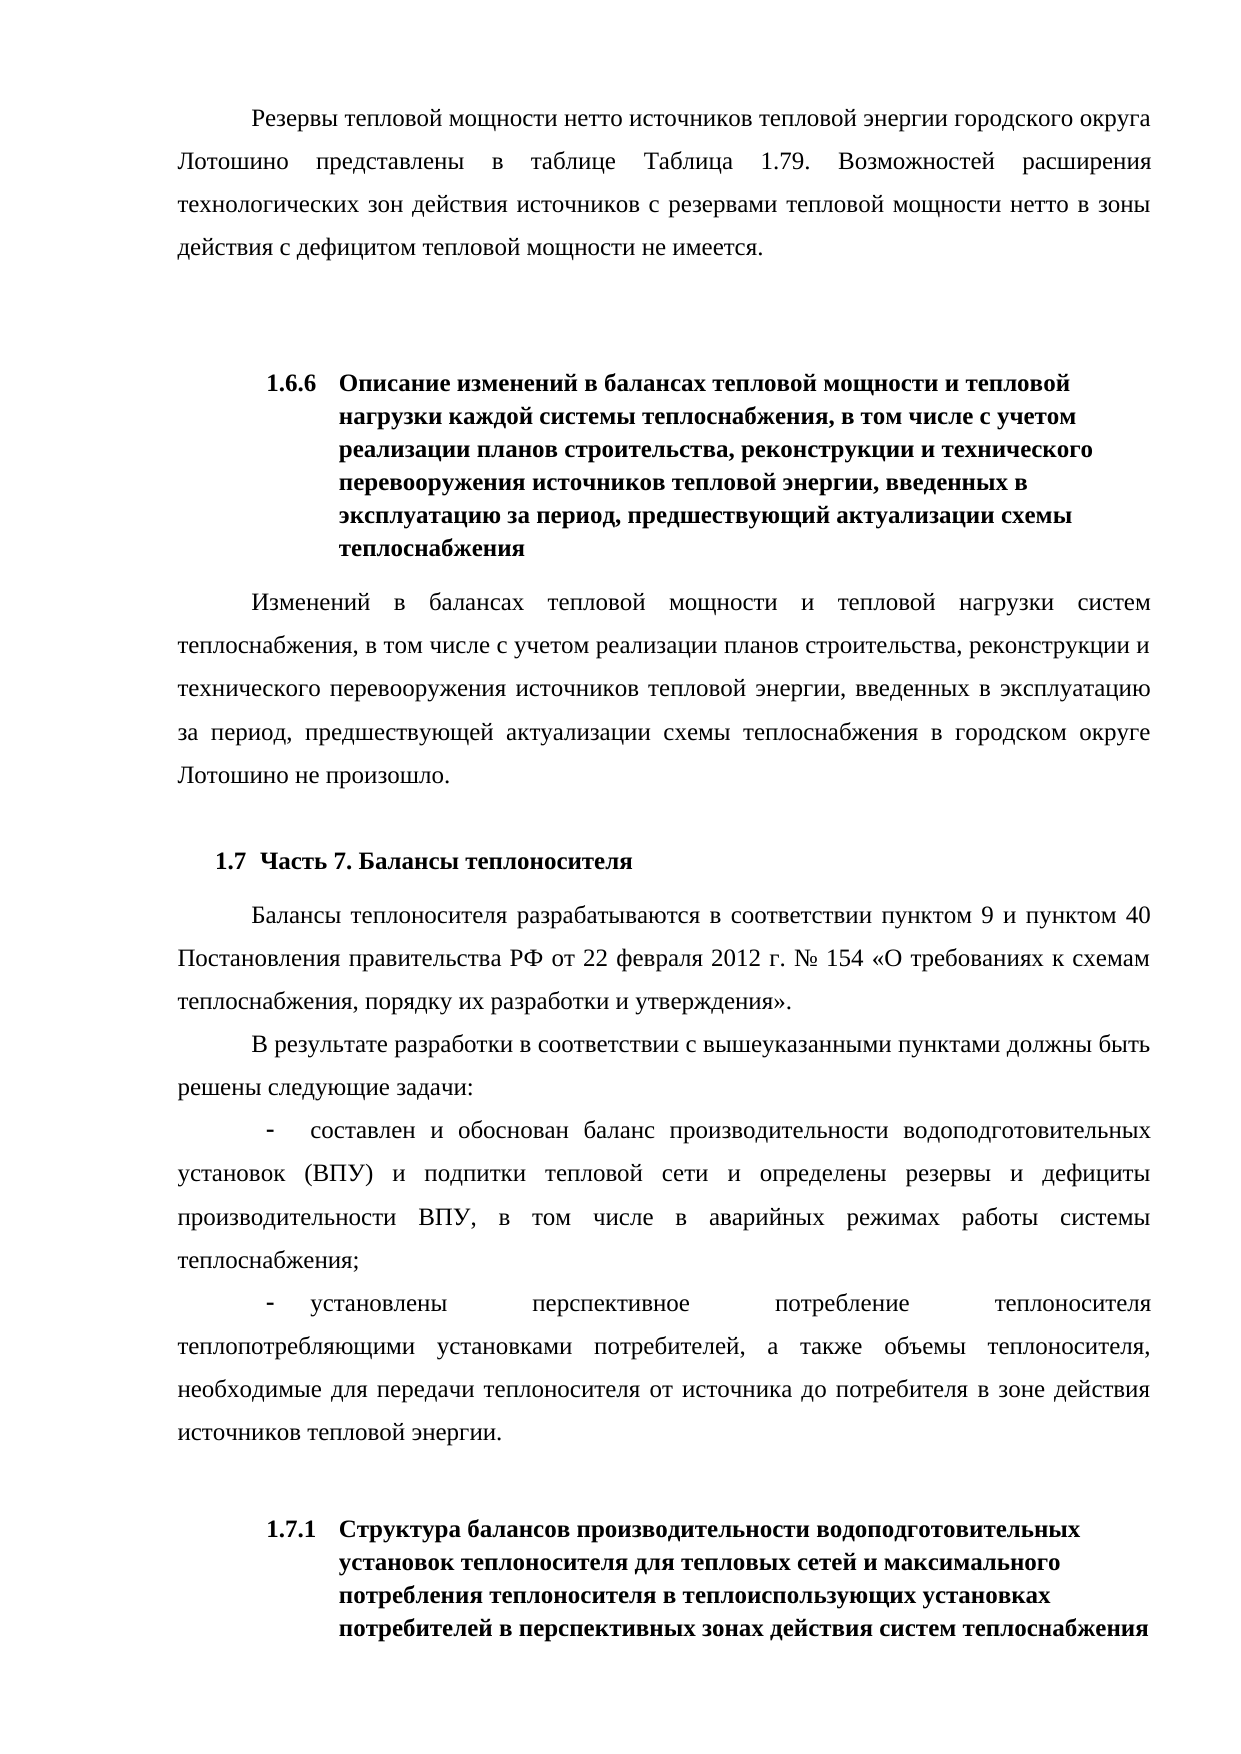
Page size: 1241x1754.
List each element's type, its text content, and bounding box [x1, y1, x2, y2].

list установлены перспективное потребление теплоносителя теплопотребляющими установками потребителей, а также объемы теплоносителя, необходимые для передачи теплоносителя от источника до потребителя в зоне действия источников тепловой энергии. [177, 1288, 1152, 1446]
text Резервы тепловой мощности нетто источников тепловой энергии городского округа Лотошино представлены в таблице Таблица 1.79. Возможностей расширения технологических зон действия источников с резервами тепловой мощности нетто в зоны действия с дефицитом тепловой мощности не имеется. [177, 103, 1152, 261]
text В результате разработки в соответствии с вышеуказанными пунктами должны быть решены следующие задачи: [177, 1029, 1152, 1101]
subtitle Часть 7. Балансы теплоносителя [215, 846, 1152, 875]
subtitle Описание изменений в балансах тепловой мощности и тепловой нагрузки каждой системы теплоснабжения, в том числе с учетом реализации планов строительства, реконструкции и технического перевооружения источников тепловой энергии, введенных в эксплуатацию за период, предшествующий актуализации схемы теплоснабжения [266, 368, 1152, 562]
list составлен и обоснован баланс производительности водоподготовительных установок (ВПУ) и подпитки тепловой сети и определены резервы и дефициты производительности ВПУ, в том числе в аварийных режимах работы системы теплоснабжения; [177, 1115, 1152, 1273]
text Изменений в балансах тепловой мощности и тепловой нагрузки систем теплоснабжения, в том числе с учетом реализации планов строительства, реконструкции и технического перевооружения источников тепловой энергии, введенных в эксплуатацию за период, предшествующей актуализации схемы теплоснабжения в городском округе Лотошино не произошло. [177, 587, 1152, 788]
text Балансы теплоносителя разрабатываются в соответствии пунктом 9 и пунктом 40 Постановления правительства РФ от 22 февраля 2012 г. № 154 «О требованиях к схемам теплоснабжения, порядку их разработки и утверждения». [177, 900, 1152, 1015]
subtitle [266, 1514, 1152, 1642]
